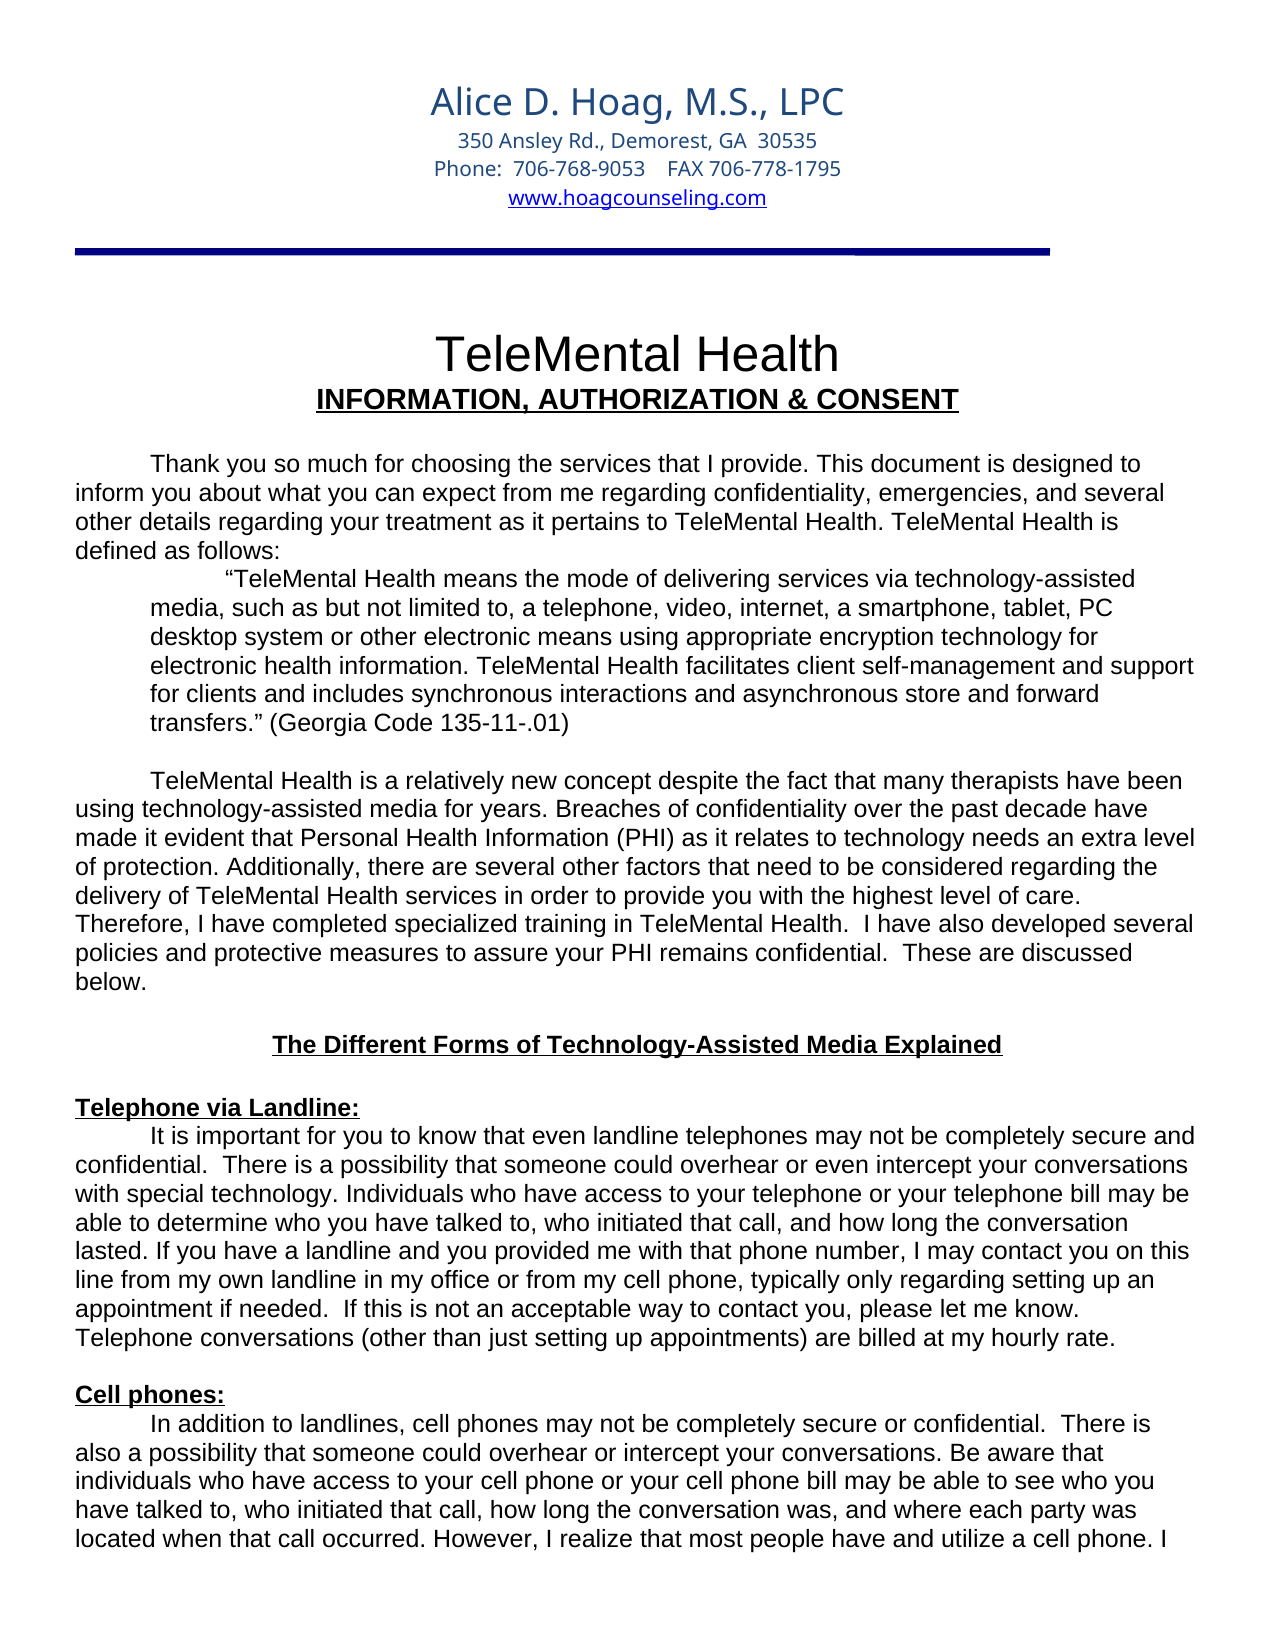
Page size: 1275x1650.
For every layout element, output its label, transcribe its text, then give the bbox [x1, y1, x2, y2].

text TeleMental Health [75, 325, 1200, 382]
text It is important for you to know that even landline telephones may not be completely secure and confidential. There is a possibility that someone could overhear or even intercept your conversations with special technology. Individuals who have access to your telephone or your telephone bill may be able to determine who you have talked to, who initiated that call, and how long the conversation lasted. If you have a landline and you provided me with that phone number, I may contact you on this line from my own landline in my office or from my cell phone, typically only regarding setting up an appointment if needed. If this is not an acceptable way to contact you, please let me know. Telephone conversations (other than just setting up appointments) are billed at my hourly rate. [75, 1121, 1200, 1351]
text Telephone via Landline: [75, 1093, 1200, 1121]
text Thank you so much for choosing the services that I provide. This document is designed to inform you about what you can expect from me regarding confidentiality, emergencies, and several other details regarding your treatment as it pertains to TeleMental Health. TeleMental Health is defined as follows: [75, 449, 1200, 564]
text The Different Forms of Technology-Assisted Media Explained [75, 1030, 1200, 1058]
text “TeleMental Health means the mode of delivering services via technology-assisted media, such as but not limited to, a telephone, video, internet, a smartphone, tablet, PC desktop system or other electronic means using appropriate encryption technology for electronic health information. TeleMental Health facilitates client self-management and support for clients and includes synchronous interactions and asynchronous store and forward transfers.” (Georgia Code 135-11-.01) [150, 564, 1200, 737]
text TeleMental Health is a relatively new concept despite the fact that many therapists have been using technology-assisted media for years. Breaches of confidentiality over the past decade have made it evident that Personal Health Information (PHI) as it relates to technology needs an extra level of protection. Additionally, there are several other factors that need to be considered regarding the delivery of TeleMental Health services in order to provide you with the highest level of care. Therefore, I have completed specialized training in TeleMental Health. I have also developed several policies and protective measures to assure your PHI remains confidential. These are discussed below. [75, 766, 1200, 996]
text Cell phones: [75, 1380, 1200, 1409]
text INFORMATION, AUTHORIZATION & CONSENT [75, 382, 1200, 416]
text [75, 1409, 1200, 1553]
